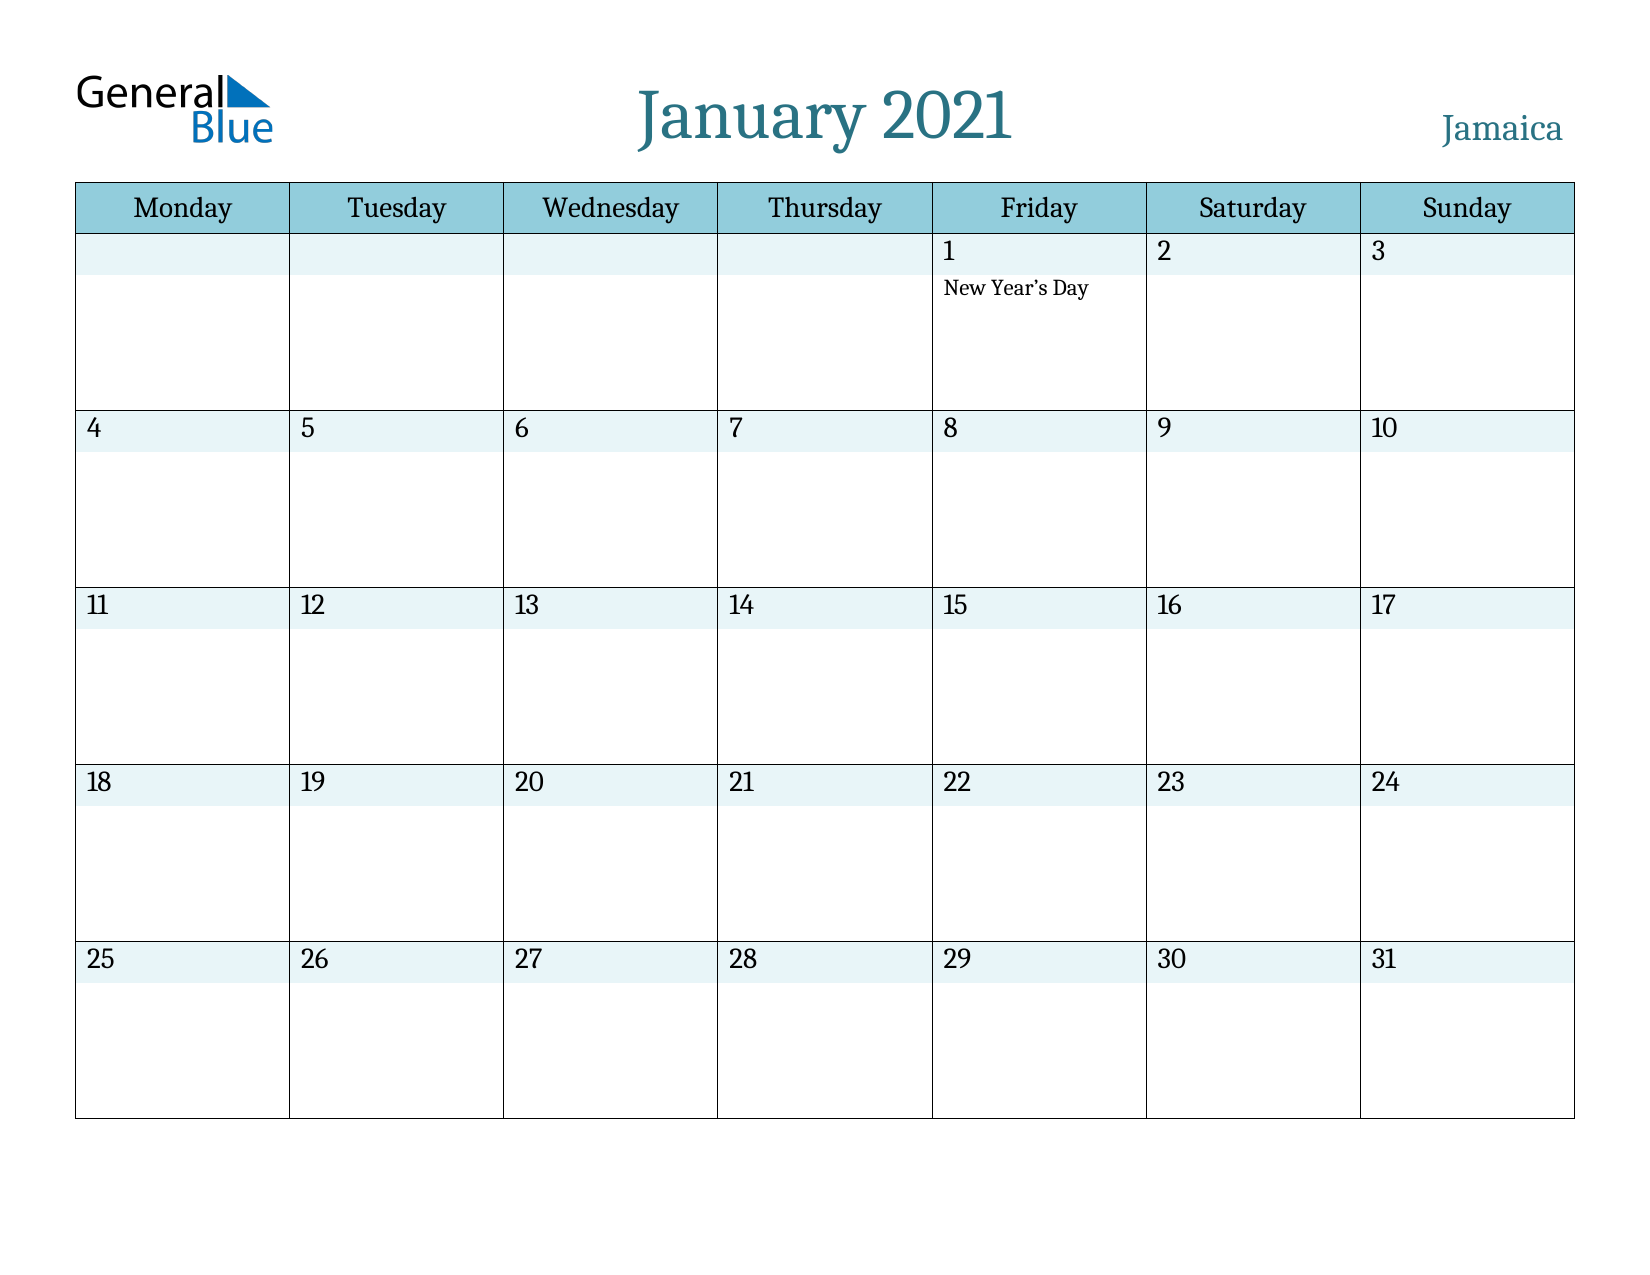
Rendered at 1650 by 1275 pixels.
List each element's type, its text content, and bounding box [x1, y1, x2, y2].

table_cell [76, 234, 289, 275]
table_cell 18 [76, 765, 289, 806]
table_cell 16 [1147, 588, 1360, 629]
table_cell 14 [718, 588, 932, 629]
table_cell [504, 629, 717, 764]
table_cell [76, 275, 289, 410]
table_cell [718, 629, 932, 764]
table_header Jamaica [1146, 75, 1574, 182]
table_cell [290, 983, 503, 1118]
table_cell 17 [1361, 588, 1574, 629]
table_cell 20 [504, 765, 717, 806]
table_cell [933, 806, 1146, 941]
table_cell 23 [1147, 765, 1360, 806]
table_cell 22 [933, 765, 1146, 806]
table_cell [718, 234, 932, 275]
table_cell [504, 806, 717, 941]
table_cell 3 [1361, 234, 1574, 275]
table_cell Tuesday [290, 183, 503, 233]
table_cell [76, 806, 289, 941]
table_cell 7 [718, 411, 932, 452]
table_cell [1361, 275, 1574, 410]
table_cell 5 [290, 411, 503, 452]
table_cell [504, 983, 717, 1118]
table_cell Saturday [1147, 183, 1360, 233]
table_cell 4 [76, 411, 289, 452]
table_cell [504, 234, 717, 275]
table_cell 29 [933, 942, 1146, 983]
table_cell [718, 452, 932, 587]
table_cell [76, 983, 289, 1118]
table_cell 21 [718, 765, 932, 806]
table_cell [504, 275, 717, 410]
table_cell [1147, 983, 1360, 1118]
table_cell [718, 275, 932, 410]
table_cell [1361, 452, 1574, 587]
table_cell [290, 234, 503, 275]
table_cell 28 [718, 942, 932, 983]
table_cell Monday [76, 183, 289, 233]
table_cell New Year’s Day [933, 275, 1146, 410]
table_cell 30 [1147, 942, 1360, 983]
table_cell 31 [1361, 942, 1574, 983]
table_cell [290, 629, 503, 764]
table_header January 2021 [504, 75, 1146, 182]
table_cell 10 [1361, 411, 1574, 452]
table_cell 25 [76, 942, 289, 983]
table_cell 6 [504, 411, 717, 452]
table_cell Sunday [1361, 183, 1574, 233]
table_cell 19 [290, 765, 503, 806]
table_cell [718, 983, 932, 1118]
table_cell [933, 452, 1146, 587]
table_cell [76, 452, 289, 587]
table_cell [1361, 983, 1574, 1118]
table_cell [1361, 806, 1574, 941]
table_cell 11 [76, 588, 289, 629]
table_cell Thursday [718, 183, 932, 233]
table_cell Wednesday [504, 183, 717, 233]
table_cell 2 [1147, 234, 1360, 275]
table_cell [76, 629, 289, 764]
picture [77, 75, 273, 143]
table_cell 27 [504, 942, 717, 983]
table_cell 13 [504, 588, 717, 629]
table_cell [1147, 452, 1360, 587]
table_cell [1147, 275, 1360, 410]
table_cell [933, 983, 1146, 1118]
table_cell 1 [933, 234, 1146, 275]
table_cell 8 [933, 411, 1146, 452]
table_cell 26 [290, 942, 503, 983]
table_cell [933, 629, 1146, 764]
table_cell [290, 452, 503, 587]
table_cell [1361, 629, 1574, 764]
table_cell 12 [290, 588, 503, 629]
table_header [76, 75, 503, 182]
table_cell 9 [1147, 411, 1360, 452]
table_cell [290, 275, 503, 410]
table_cell [1147, 806, 1360, 941]
table_cell [504, 452, 717, 587]
table_cell Friday [933, 183, 1146, 233]
table_cell [1147, 629, 1360, 764]
table_cell [718, 806, 932, 941]
table_cell 24 [1361, 765, 1574, 806]
table_cell 15 [933, 588, 1146, 629]
table_cell [290, 806, 503, 941]
